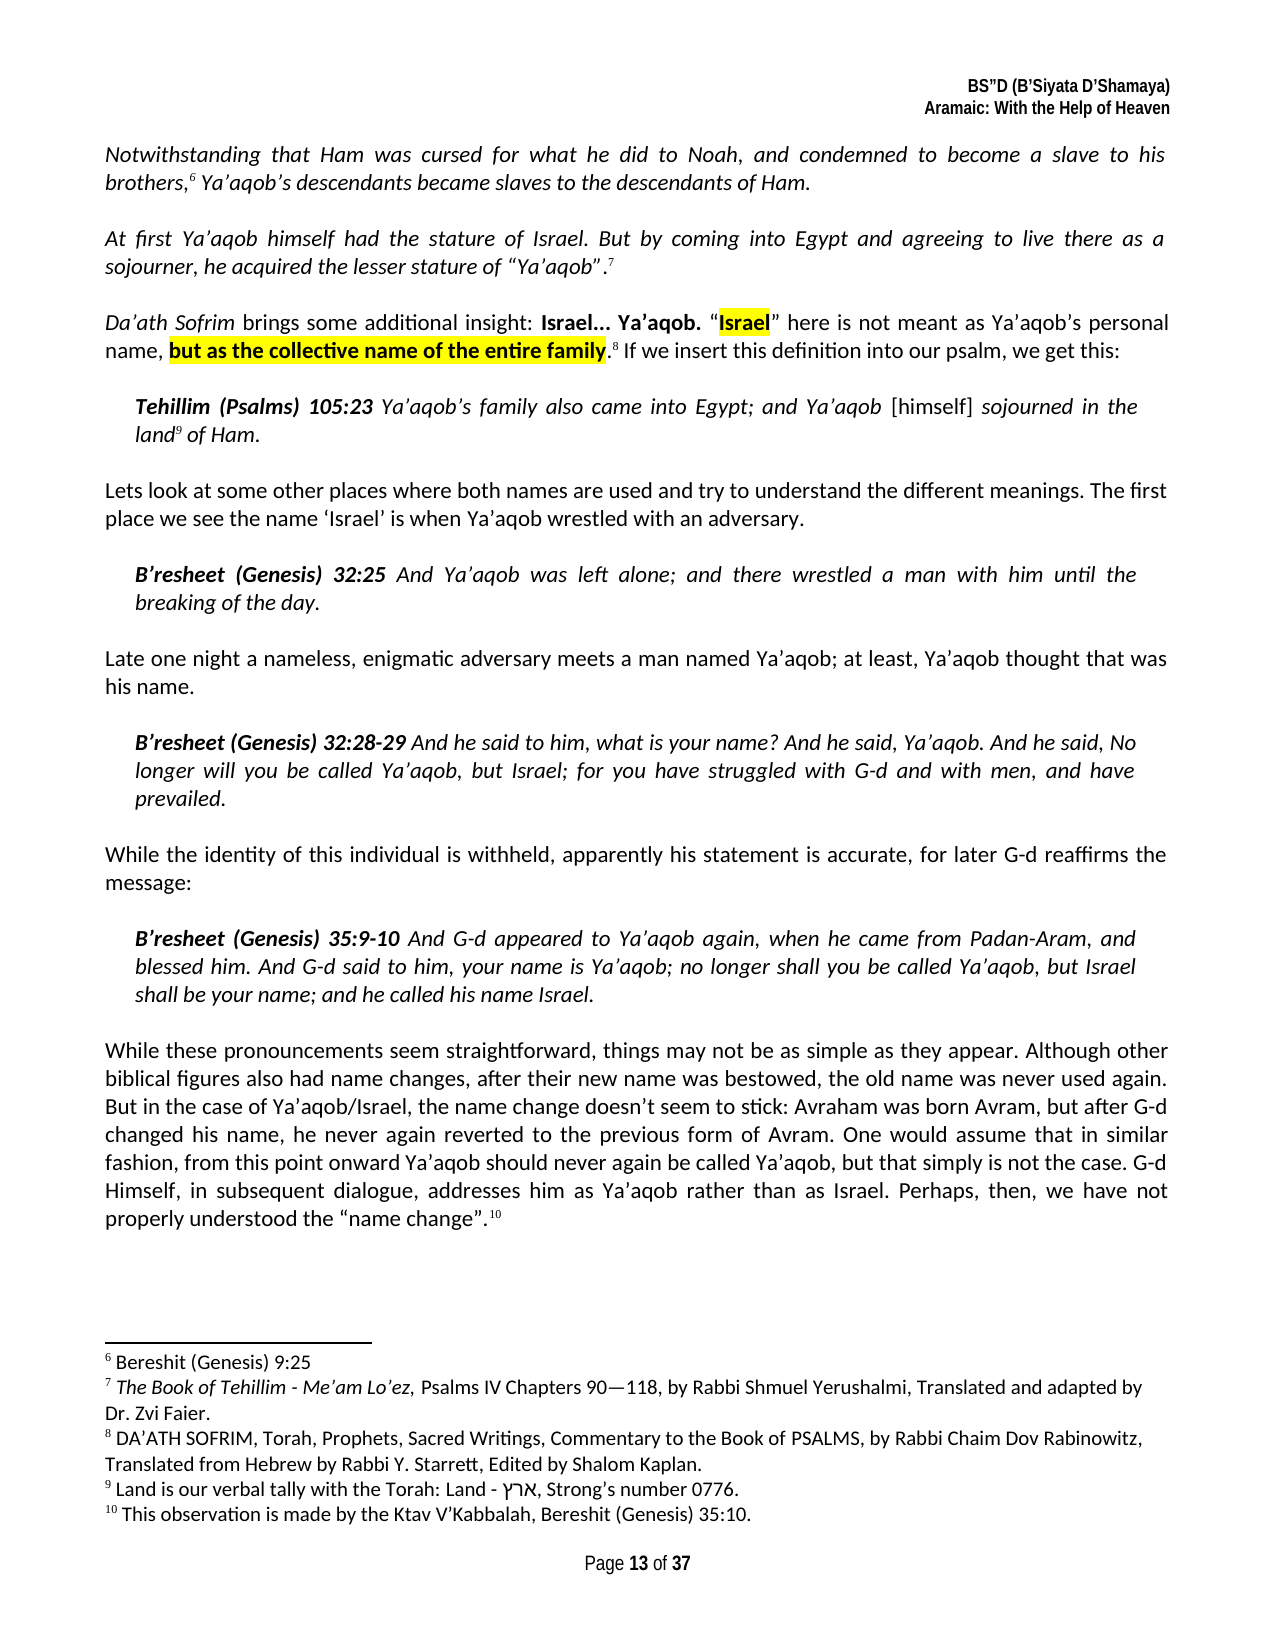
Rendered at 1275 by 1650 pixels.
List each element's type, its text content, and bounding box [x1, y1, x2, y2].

text Da’ath Sofrim brings some additional insight: Israel... Ya’aqob. “Israel” here is not meant as Ya’aqob’s personal name, but as the collective name of the entire family. If we insert this definition into our psalm, we get this: [105, 308, 1170, 364]
text Tehillim (Psalms) 105:23 Ya’aqob’s family also came into Egypt; and Ya’aqob [himself] sojourned in the land of Ham. [135, 392, 1140, 448]
text B’resheet (Genesis) 32:28-29 And he said to him, what is your name? And he said, Ya’aqob. And he said, No longer will you be called Ya’aqob, but Israel; for you have struggled with G-d and with men, and have prevailed. [135, 728, 1140, 812]
text Notwithstanding that Ham was cursed for what he did to Noah, and condemned to become a slave to his brothers, Ya’aqob’s descendants became slaves to the descendants of Ham. [105, 140, 1170, 196]
text B’resheet (Genesis) 35:9-10 And G-d appeared to Ya’aqob again, when he came from Padan-Aram, and blessed him. And G-d said to him, your name is Ya’aqob; no longer shall you be called Ya’aqob, but Israel shall be your name; and he called his name Israel. [135, 924, 1140, 1008]
text Late one night a nameless, enigmatic adversary meets a man named Ya’aqob; at least, Ya’aqob thought that was his name. [105, 644, 1170, 700]
text While the identity of this individual is withheld, apparently his statement is accurate, for later G-d reaffirms the message: [105, 840, 1170, 896]
text At first Ya’aqob himself had the stature of Israel. But by coming into Egypt and agreeing to live there as a sojourner, he acquired the lesser stature of “Ya’aqob”. [105, 224, 1170, 280]
text B’resheet (Genesis) 32:25 And Ya’aqob was left alone; and there wrestled a man with him until the breaking of the day. [135, 560, 1140, 616]
text While these pronouncements seem straightforward, things may not be as simple as they appear. Although other biblical figures also had name changes, after their new name was bestowed, the old name was never used again. But in the case of Ya’aqob/Israel, the name change doesn’t seem to stick: Avraham was born Avram, but after G-d changed his name, he never again reverted to the previous form of Avram. One would assume that in similar fashion, from this point onward Ya’aqob should never again be called Ya’aqob, but that simply is not the case. G-d Himself, in subsequent dialogue, addresses him as Ya’aqob rather than as Israel. Perhaps, then, we have not properly understood the “name change”. [105, 1036, 1170, 1232]
text Lets look at some other places where both names are used and try to understand the different meanings. The first place we see the name ‘Israel’ is when Ya’aqob wrestled with an adversary. [105, 476, 1170, 532]
